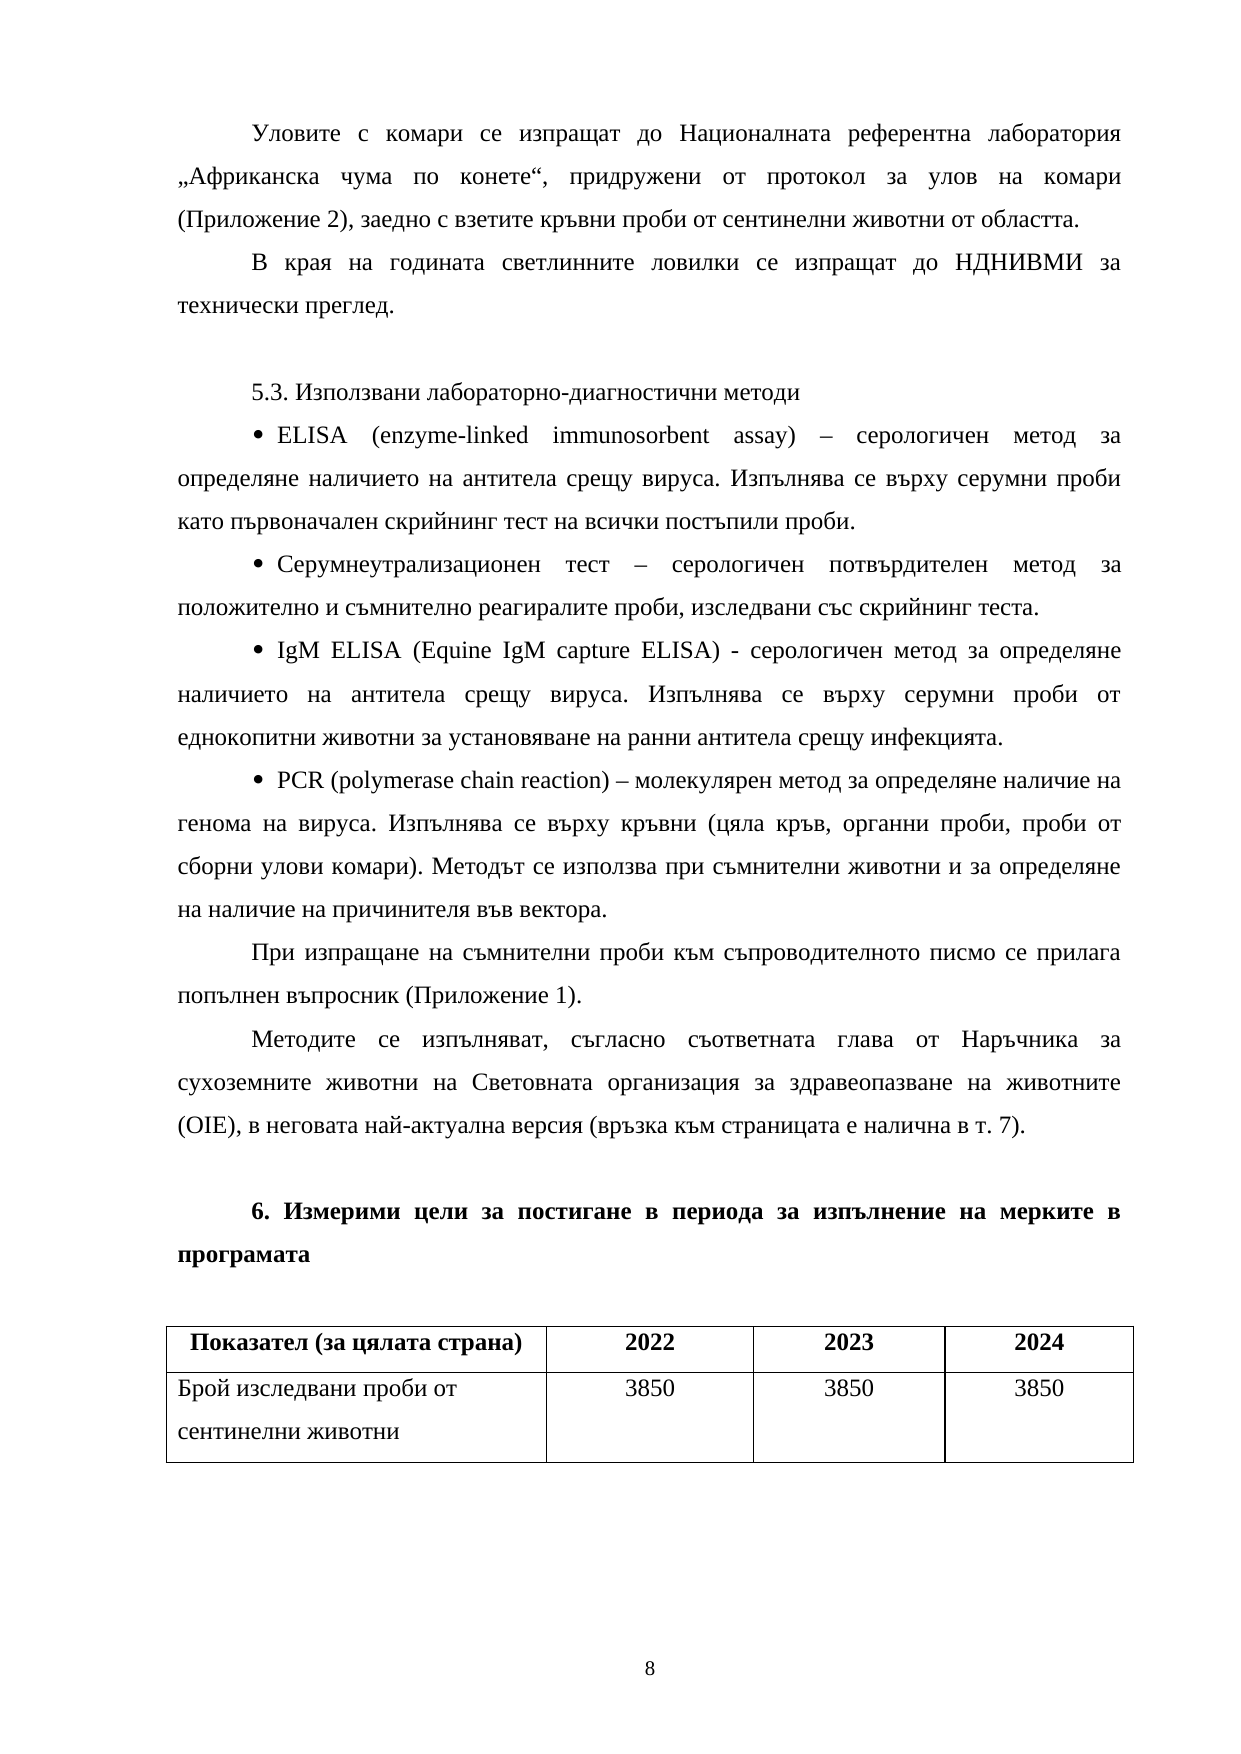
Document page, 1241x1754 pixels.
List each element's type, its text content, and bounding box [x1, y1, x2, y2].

table_cell 3850 [547, 1373, 753, 1462]
table_header 2023 [754, 1327, 944, 1372]
list ELISA (enzyme-linked immunosorbent assay) – серологичен метод за определяне наличието на антитела срещу вируса. Изпълнява се върху серумни проби като първоначален скрийнинг тест на всички постъпили проби. [177, 420, 1122, 535]
text В края на годината светлинните ловилки се изпращат до НДНИВМИ за технически преглед. [177, 247, 1122, 319]
text Уловите с комари се изпращат до Националната референтна лаборатория „Африканска чума по конете“, придружени от протокол за улов на комари (Приложение 2), заедно с взетите кръвни проби от сентинелни животни от областта. [177, 118, 1122, 233]
text Методите се изпълняват, съгласно съответната глава от Наръчника за сухоземните животни на Световната организация за здравеопазване на животните (OIE), в неговата най-актуална версия (връзка към страницата е налична в т. 7). [177, 1024, 1122, 1139]
list IgM ELISA (Equine IgM capture ELISA) - серологичен метод за определяне наличието на антитела срещу вируса. Изпълнява се върху серумни проби от еднокопитни животни за установяване на ранни антитела срещу инфекцията. [177, 636, 1122, 751]
table_cell 3850 [754, 1373, 944, 1462]
list Серумнеутрализационен тест – серологичен потвърдителен метод за положително и съмнително реагиралите проби, изследвани със скрийнинг теста. [177, 549, 1122, 621]
table_cell 3850 [946, 1373, 1133, 1462]
table_header Показател (за цялата страна) [167, 1327, 546, 1372]
text 5.3. Използвани лабораторно-диагностични методи [177, 377, 1122, 406]
text 6. Измерими цели за постигане в периода за изпълнение на мерките в програмата [177, 1196, 1122, 1268]
table_cell Брой изследвани проби от сентинелни животни [167, 1373, 546, 1462]
table_header 2024 [946, 1327, 1133, 1372]
list PCR (polymerase chain reaction) – молекулярен метод за определяне наличие на генома на вируса. Изпълнява се върху кръвни (цяла кръв, органни проби, проби от сборни улови комари). Методът се използва при съмнителни животни и за определяне на наличие на причинителя във вектора. [177, 765, 1122, 923]
table_header 2022 [547, 1327, 753, 1372]
text При изпращане на съмнителни проби към съпроводителното писмо се прилага попълнен въпросник (Приложение 1). [177, 937, 1122, 1009]
